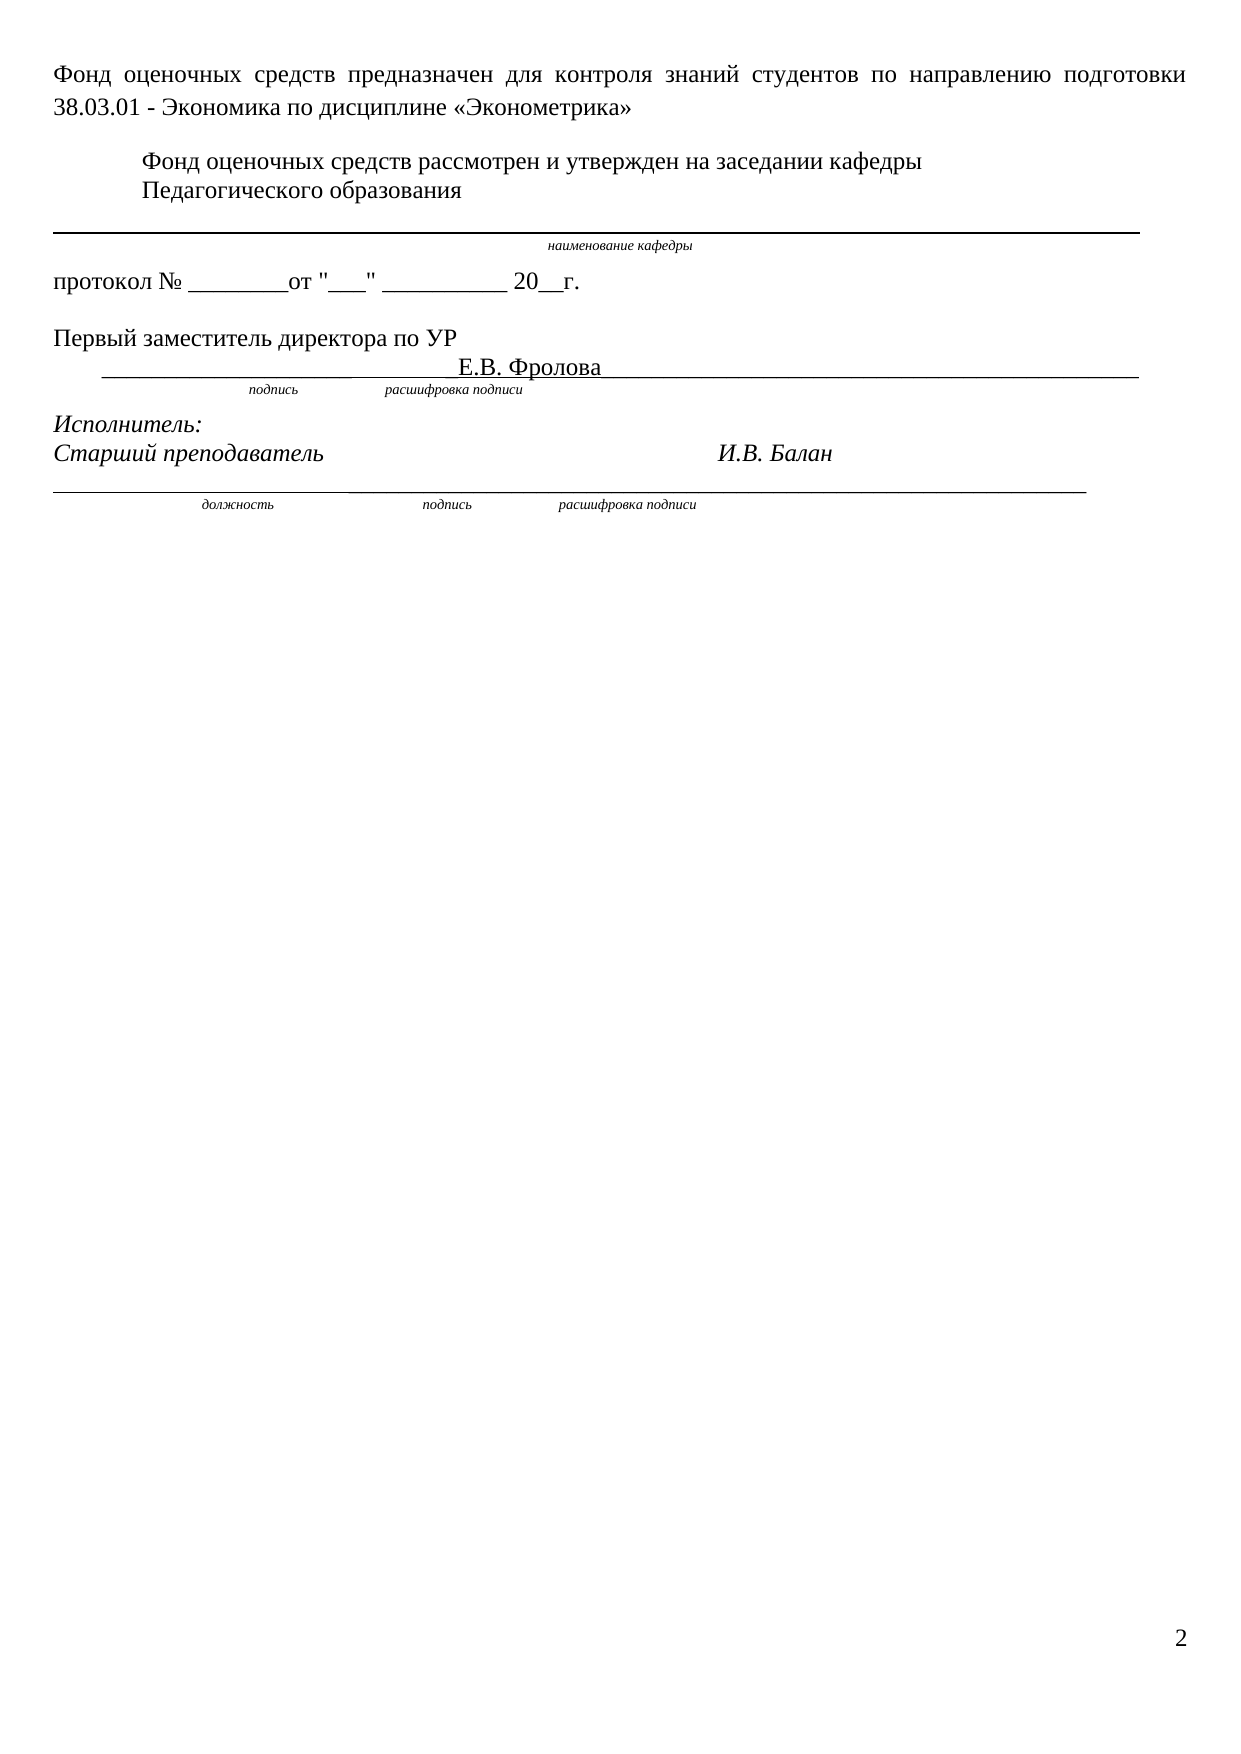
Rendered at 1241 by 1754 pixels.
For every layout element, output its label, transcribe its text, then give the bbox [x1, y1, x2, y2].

text ___________________________________________________________ [53, 467, 1187, 496]
text должность подпись расшифровка подписи [53, 496, 1187, 524]
text Фонд оценочных средств рассмотрен и утвержден на заседании кафедры [53, 146, 1187, 175]
text ____________________ _Е.В. Фролова___________________________________________ [53, 352, 1187, 381]
text подпись расшифровка подписи [53, 381, 1187, 409]
text Педагогического образования [53, 175, 1187, 203]
text Первый заместитель директора по УР [53, 323, 1187, 352]
text наименование кафедры [53, 237, 1187, 266]
text Старший преподаватель И.В. Балан [53, 438, 1187, 467]
text протокол № ________от "___" __________ 20__г. [53, 266, 1187, 294]
text Фонд оценочных средств предназначен для контроля знаний студентов по направлению подготовки 38.03.01 - Экономика по дисциплине «Эконометрика» [53, 59, 1187, 121]
text Исполнитель: [53, 409, 1187, 438]
